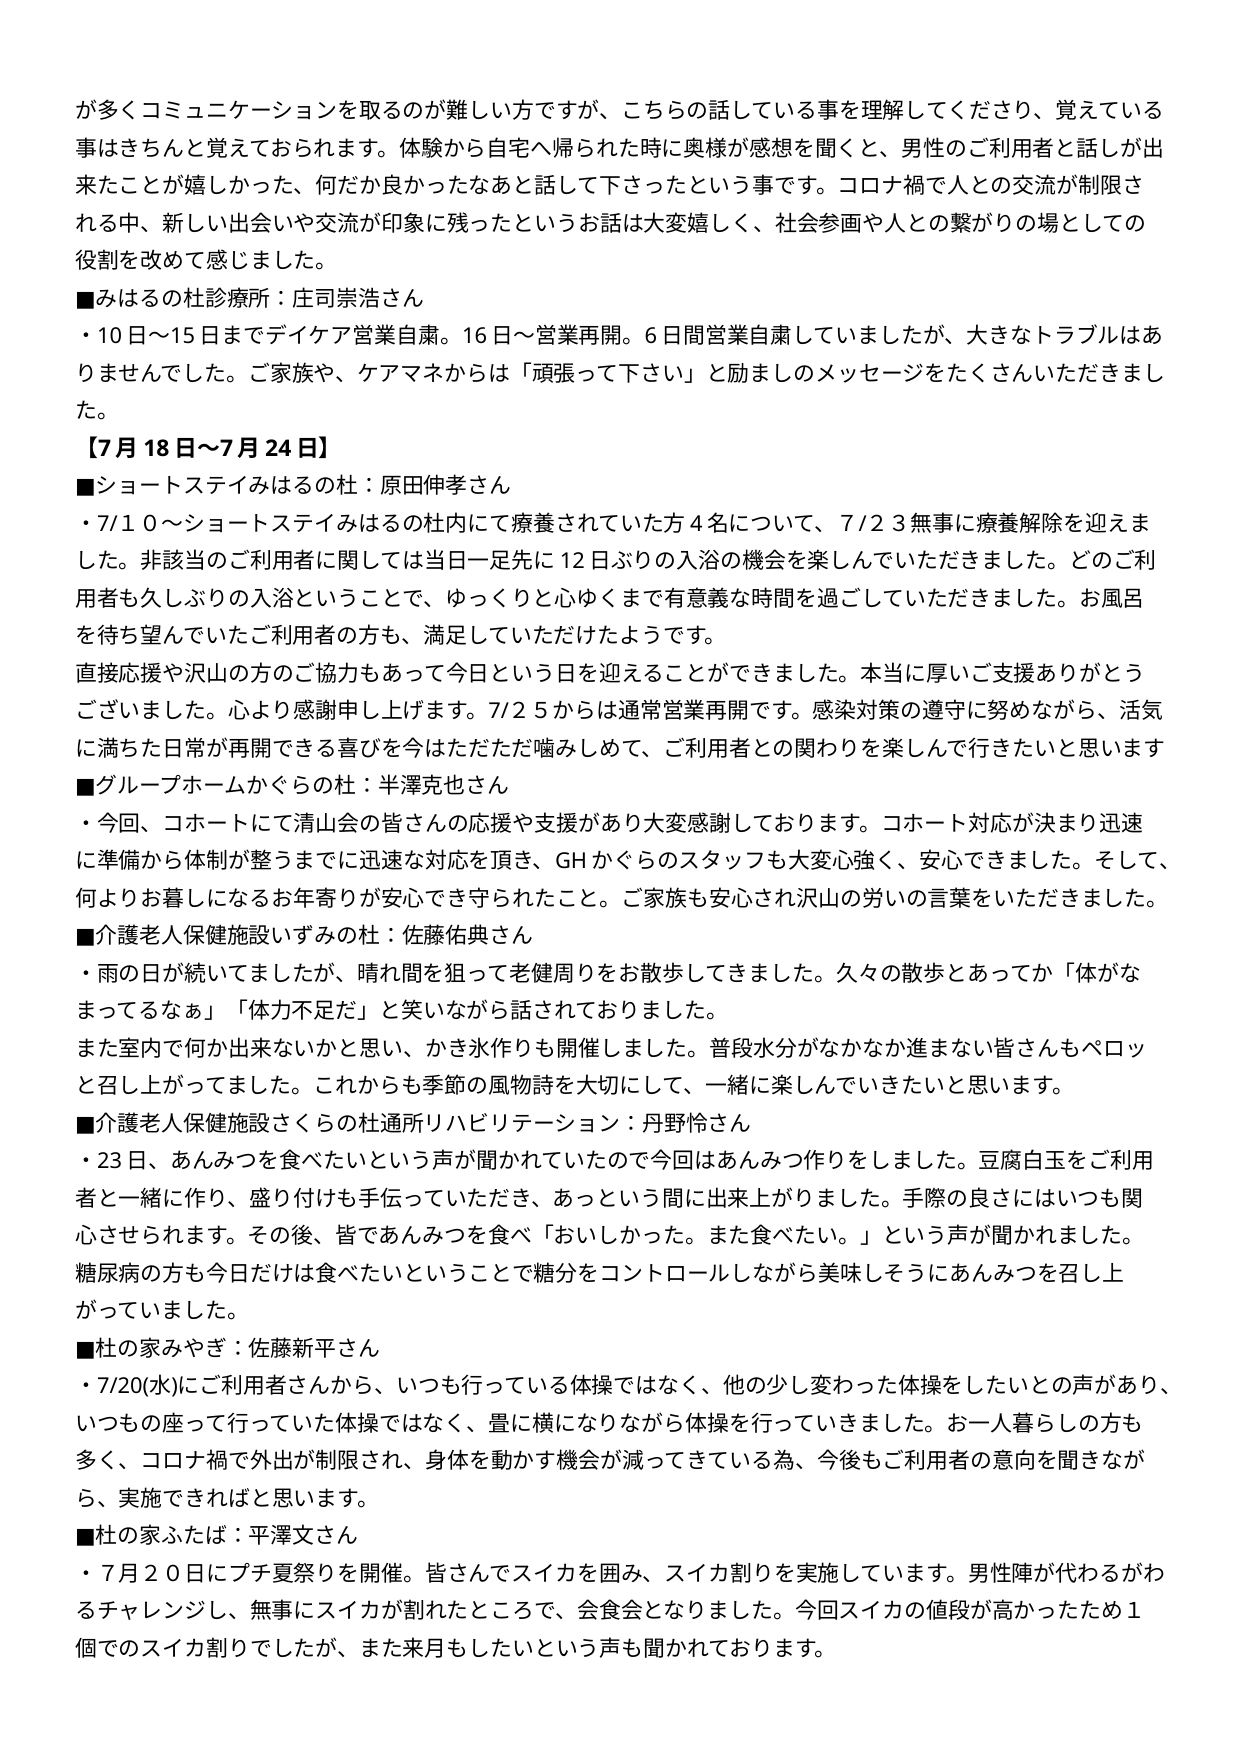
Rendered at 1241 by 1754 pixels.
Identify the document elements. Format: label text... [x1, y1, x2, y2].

text ・雨の日が続いてましたが、晴れ間を狙って老健周りをお散歩してきました。久々の散歩とあってか「体がなまってるなぁ」「体力不足だ」と笑いながら話されておりました。 [75, 953, 1165, 1028]
text ■杜の家みやぎ：佐藤新平さん [75, 1328, 1165, 1365]
text ・23日、あんみつを食べたいという声が聞かれていたので今回はあんみつ作りをしました。豆腐白玉をご利用者と一緒に作り、盛り付けも手伝っていただき、あっという間に出来上がりました。手際の良さにはいつも関心させられます。その後、皆であんみつを食べ「おいしかった。また食べたい。」という声が聞かれました。糖尿病の方も今日だけは食べたいということで糖分をコントロールしながら美味しそうにあんみつを召し上がっていました。 [75, 1140, 1165, 1328]
text ・今回、コホートにて清山会の皆さんの応援や支援があり大変感謝しております。コホート対応が決まり迅速に準備から体制が整うまでに迅速な対応を頂き、GHかぐらのスタッフも大変心強く、安心できました。そして、何よりお暮しになるお年寄りが安心でき守られたこと。ご家族も安心され沢山の労いの言葉をいただきました。 [75, 803, 1165, 915]
text 直接応援や沢山の方のご協力もあって今日という日を迎えることができました。本当に厚いご支援ありがとうございました。心より感謝申し上げます。7/２５からは通常営業再開です。感染対策の遵守に努めながら、活気に満ちた日常が再開できる喜びを今はただただ噛みしめて、ご利用者との関わりを楽しんで行きたいと思います。 [75, 653, 1165, 765]
text また室内で何か出来ないかと思い、かき氷作りも開催しました。普段水分がなかなか進まない皆さんもペロッと召し上がってました。これからも季節の風物詩を大切にして、一緒に楽しんでいきたいと思います。 [75, 1028, 1165, 1103]
text 【7月18日～7月24日】 [75, 428, 1165, 465]
text ・７月２０日にプチ夏祭りを開催。皆さんでスイカを囲み、スイカ割りを実施しています。男性陣が代わるがわるチャレンジし、無事にスイカが割れたところで、会食会となりました。今回スイカの値段が高かったため１個でのスイカ割りでしたが、また来月もしたいという声も聞かれております。 [75, 1553, 1165, 1665]
text ■介護老人保健施設さくらの杜通所リハビリテーション：丹野怜さん [75, 1103, 1165, 1140]
text ■介護老人保健施設いずみの杜：佐藤佑典さん [75, 915, 1165, 953]
text ・7/20(水)にご利用者さんから、いつも行っている体操ではなく、他の少し変わった体操をしたいとの声があり、いつもの座って行っていた体操ではなく、畳に横になりながら体操を行っていきました。お一人暮らしの方も多く、コロナ禍で外出が制限され、身体を動かす機会が減ってきている為、今後もご利用者の意向を聞きながら、実施できればと思います。 [75, 1365, 1165, 1515]
text ■グループホームかぐらの杜：半澤克也さん [75, 765, 1165, 803]
text ■ショートステイみはるの杜：原田伸孝さん [75, 465, 1165, 503]
text ・10日～15日までデイケア営業自粛。16日～営業再開。6日間営業自粛していましたが、大きなトラブルはありませんでした。ご家族や、ケアマネからは「頑張って下さい」と励ましのメッセージをたくさんいただきました。 [75, 315, 1165, 428]
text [75, 90, 1165, 278]
text ■杜の家ふたば：平澤文さん [75, 1515, 1165, 1553]
text ・7/１０～ショートステイみはるの杜内にて療養されていた方4名について、７/２３無事に療養解除を迎えました。非該当のご利用者に関しては当日一足先に12日ぶりの入浴の機会を楽しんでいただきました。どのご利用者も久しぶりの入浴ということで、ゆっくりと心ゆくまで有意義な時間を過ごしていただきました。お風呂を待ち望んでいたご利用者の方も、満足していただけたようです。 [75, 503, 1165, 653]
text ■みはるの杜診療所：庄司崇浩さん [75, 278, 1165, 315]
